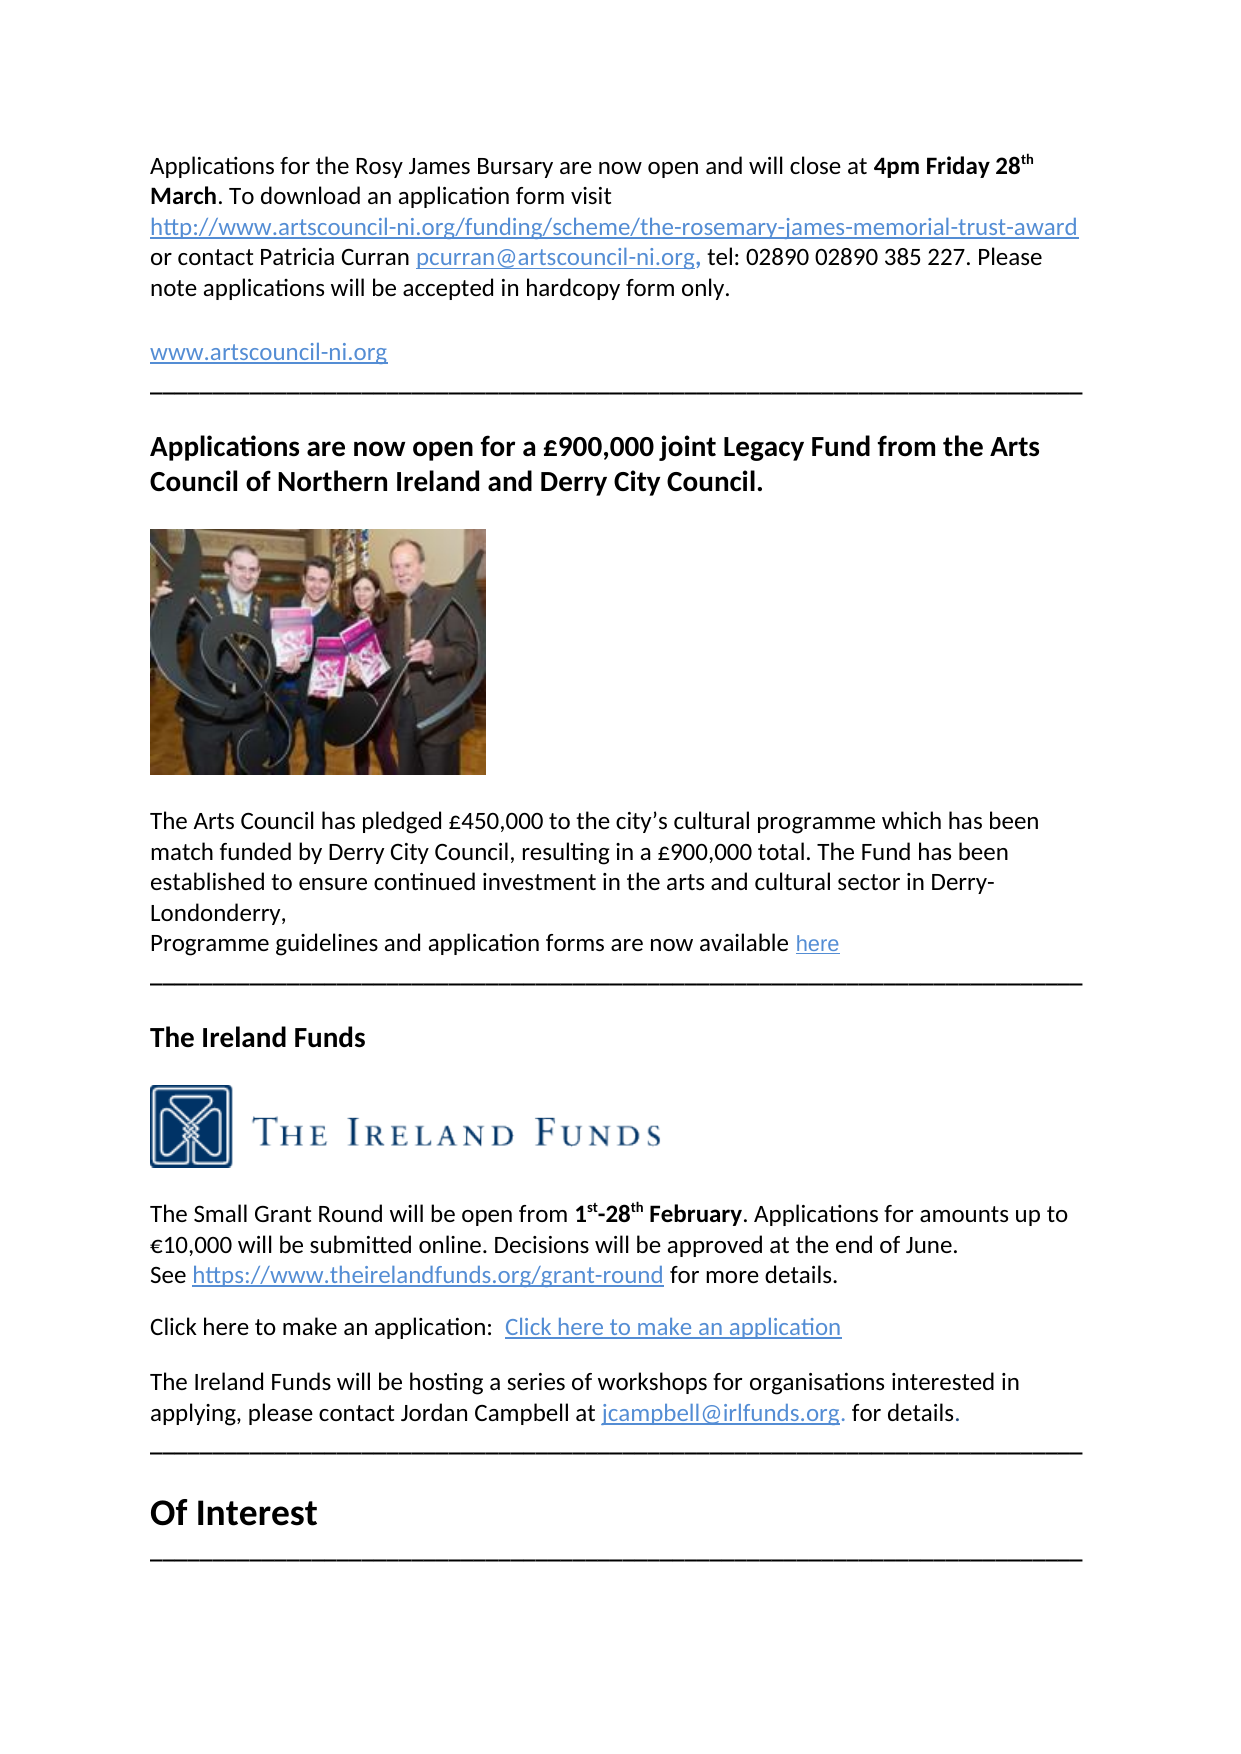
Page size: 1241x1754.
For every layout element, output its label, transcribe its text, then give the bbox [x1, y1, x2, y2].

subtitle Click here to make an application: Click here to make an application [150, 1311, 1090, 1341]
text ___________________________________________________________________________ [150, 367, 1090, 397]
text ___________________________________________________________________________ [150, 958, 1090, 988]
text The Ireland Funds [150, 1019, 1090, 1054]
text The Arts Council has pledged £450,000 to the city’s cultural programme which has been match funded by Derry City Council, resulting in a £900,000 total. The Fund has been established to ensure continued investment in the arts and cultural sector in Derry-Londonderry, [150, 805, 1090, 927]
text ___________________________________________________________________________ [150, 1427, 1090, 1458]
text Of Interest [150, 1488, 1090, 1534]
picture [150, 1085, 664, 1168]
text Programme guidelines and application forms are now available here [150, 927, 1090, 958]
text ___________________________________________________________________________ [150, 1534, 1090, 1565]
picture [150, 529, 486, 775]
text The Small Grant Round will be open from 1st-28th February. Applications for amounts up to €10,000 will be submitted online. Decisions will be approved at the end of June. See https://www.theirelandfunds.org/grant-round for more details. [150, 1198, 1090, 1290]
text The Ireland Funds will be hosting a series of workshops for organisations interested in applying, please contact Jordan Campbell at jcampbell@irlfunds.org. for details. [150, 1366, 1090, 1427]
text Applications are now open for a £900,000 joint Legacy Fund from the Arts Council of Northern Ireland and Derry City Council. [150, 428, 1090, 499]
text www.artscouncil-ni.org [150, 333, 1090, 367]
text Applications for the Rosy James Bursary are now open and will close at 4pm Friday 28th March. To download an application form visit http://www.artscouncil-ni.org/funding/scheme/the-rosemary-james-memorial-trust-award or contact Patricia Curran pcurran@artscouncil-ni.org, tel: 02890 02890 385 227. Please note applications will be accepted in hardcopy form only. [150, 150, 1090, 303]
